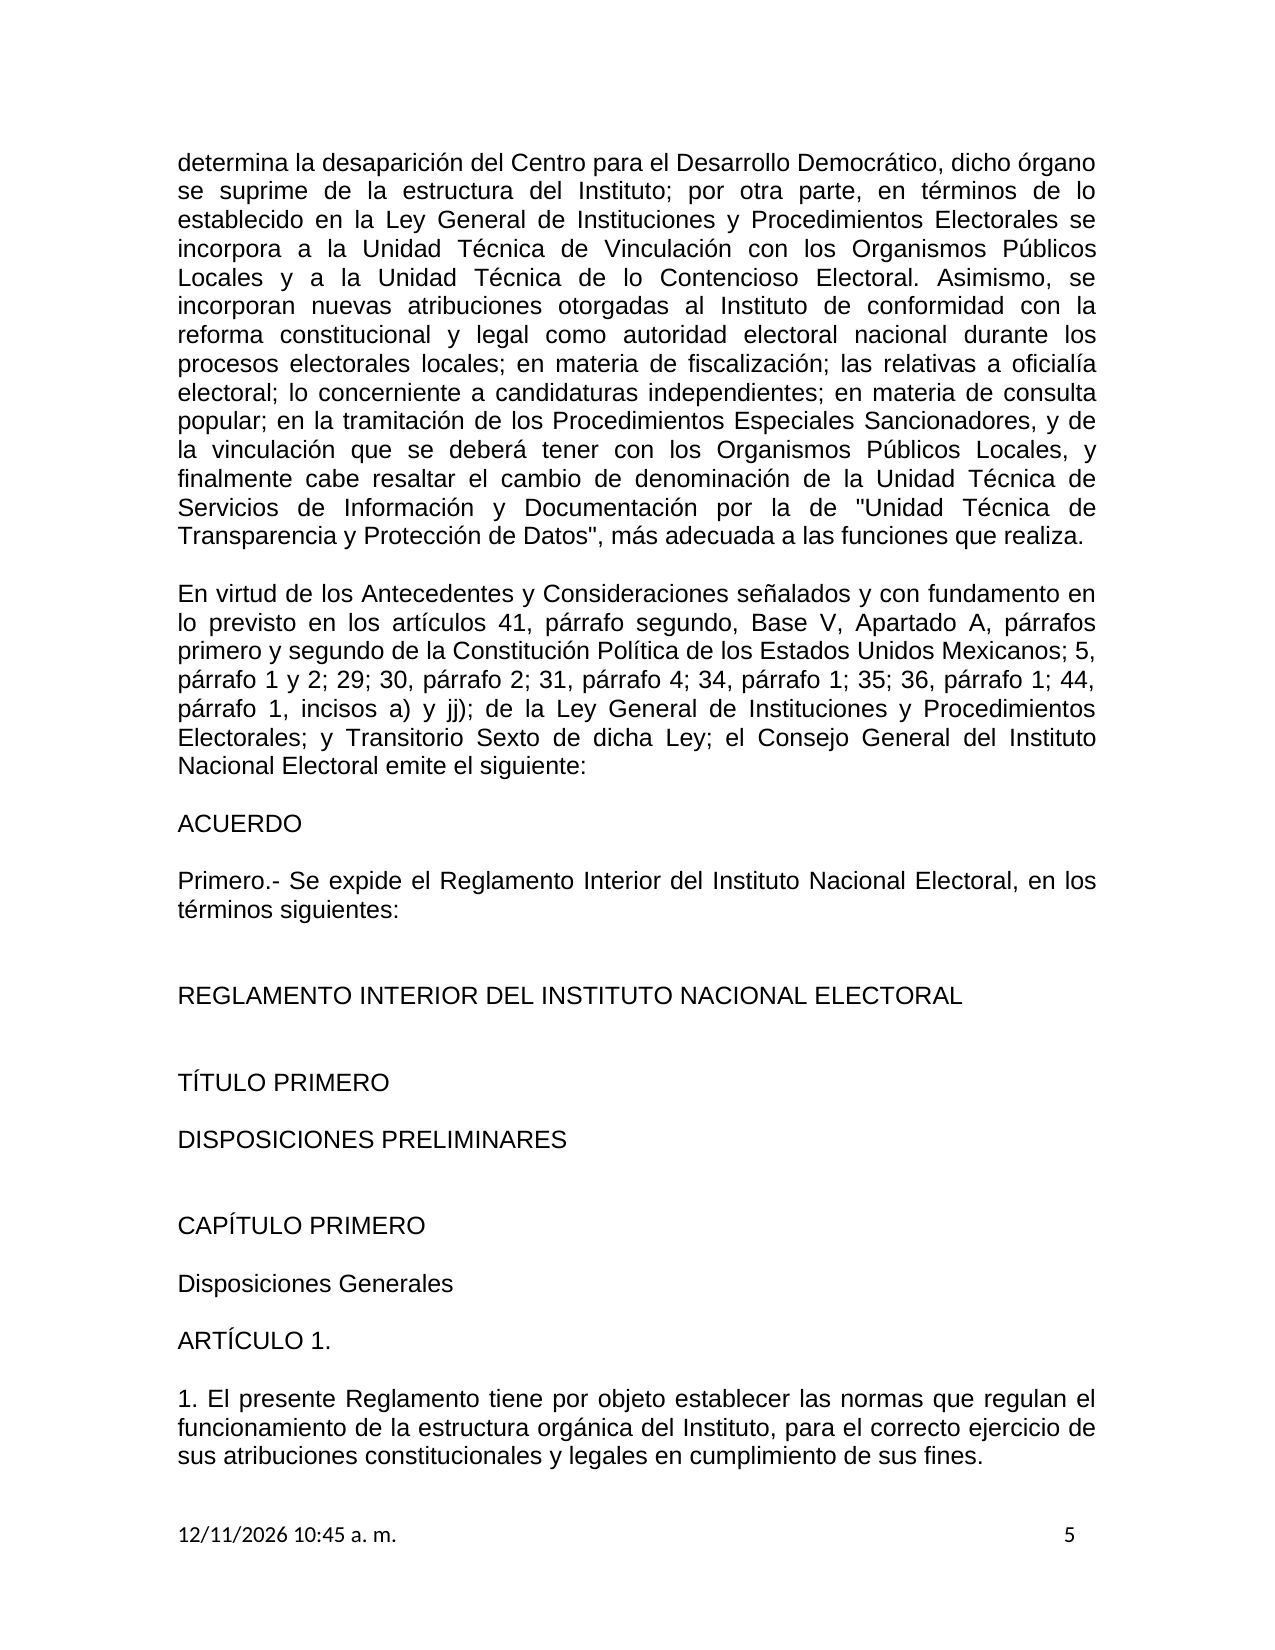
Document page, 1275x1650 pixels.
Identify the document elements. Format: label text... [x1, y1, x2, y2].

text ARTÍCULO 1. [177, 1326, 1098, 1355]
text REGLAMENTO INTERIOR DEL INSTITUTO NACIONAL ELECTORAL [177, 981, 1098, 1010]
text En virtud de los Antecedentes y Consideraciones señalados y con fundamento en lo previsto en los artículos 41, párrafo segundo, Base V, Apartado A, párrafos primero y segundo de la Constitución Política de los Estados Unidos Mexicanos; 5, párrafo 1 y 2; 29; 30, párrafo 2; 31, párrafo 4; 34, párrafo 1; 35; 36, párrafo 1; 44, párrafo 1, incisos a) y jj); de la Ley General de Instituciones y Procedimientos Electorales; y Transitorio Sexto de dicha Ley; el Consejo General del Instituto Nacional Electoral emite el siguiente: [177, 579, 1098, 780]
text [177, 148, 1098, 550]
text DISPOSICIONES PRELIMINARES [177, 1125, 1098, 1154]
text Primero.- Se expide el Reglamento Interior del Instituto Nacional Electoral, en los términos siguientes: [177, 866, 1098, 924]
text CAPÍTULO PRIMERO [177, 1211, 1098, 1240]
text Disposiciones Generales [177, 1269, 1098, 1298]
text TÍTULO PRIMERO [177, 1068, 1098, 1096]
text 1. El presente Reglamento tiene por objeto establecer las normas que regulan el funcionamiento de la estructura orgánica del Instituto, para el correcto ejercicio de sus atribuciones constitucionales y legales en cumplimiento de sus fines. [177, 1384, 1098, 1470]
text ACUERDO [177, 809, 1098, 838]
